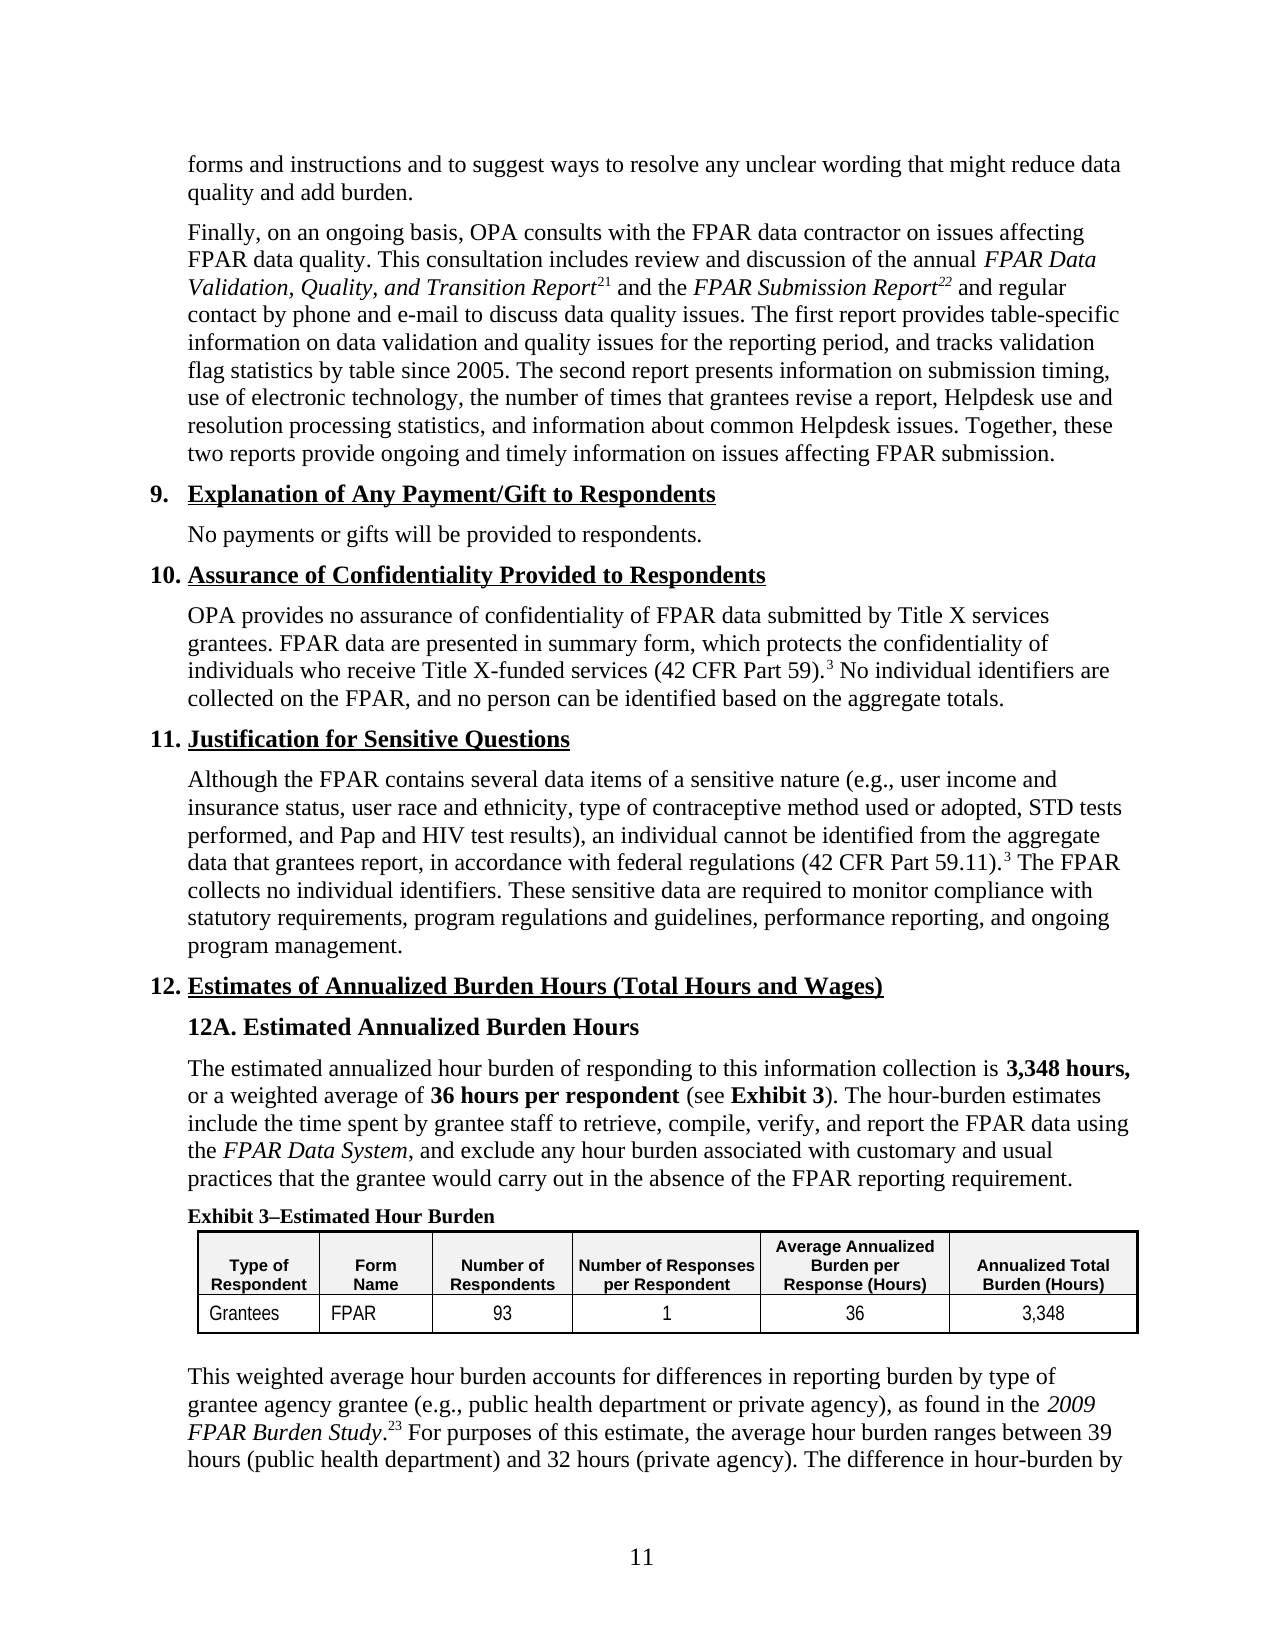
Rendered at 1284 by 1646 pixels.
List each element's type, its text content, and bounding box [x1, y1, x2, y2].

table_cell 93 [433, 1295, 572, 1332]
table_cell Grantees [199, 1295, 319, 1332]
table_cell 1 [573, 1295, 760, 1332]
text Exhibit 3–Estimated Hour Burden [187, 1204, 1075, 1228]
text OPA provides no assurance of confidentiality of FPAR data submitted by Title X services grantees. FPAR data are presented in summary form, which protects the confidentiality of individuals who receive Title X-funded services (42 CFR Part 59).3 No individual identifiers are collected on the FPAR, and no person can be identified based on the aggregate totals. [187, 601, 1133, 712]
table_header Type of Respondent [199, 1233, 319, 1294]
text Although the FPAR contains several data items of a sensitive nature (e.g., user income and insurance status, user race and ethnicity, type of contraceptive method used or adopted, STD tests performed, and Pap and HIV test results), an individual cannot be identified from the aggregate data that grantees report, in accordance with federal regulations (42 CFR Part 59.11).3 The FPAR collects no individual identifiers. These sensitive data are required to monitor compliance with statutory requirements, program regulations and guidelines, performance reporting, and ongoing program management. [187, 765, 1133, 959]
table_header Number of Responses per Respondent [573, 1233, 760, 1294]
table_cell 3,348 [950, 1295, 1136, 1332]
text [187, 150, 1133, 205]
text Finally, on an ongoing basis, OPA consults with the FPAR data contractor on issues affecting FPAR data quality. This consultation includes review and discussion of the annual FPAR Data Validation, Quality, and Transition Report21 and the FPAR Submission Report22 and regular contact by phone and e-mail to discuss data quality issues. The first report provides table-specific information on data validation and quality issues for the reporting period, and tracks validation flag statistics by table since 2005. The second report presents information on submission timing, use of electronic technology, the number of times that grantees revise a report, Helpdesk use and resolution processing statistics, and information about common Helpdesk issues. Together, these two reports provide ongoing and timely information on issues affecting FPAR submission. [187, 218, 1133, 466]
table_cell 36 [761, 1295, 949, 1332]
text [187, 1362, 1133, 1473]
table_header Annualized Total Burden (Hours) [950, 1233, 1136, 1294]
table_header Number of Respondents [433, 1233, 572, 1294]
subtitle Assurance of Confidentiality Provided to Respondents [150, 560, 1075, 589]
table_header Average Annualized Burden per Response (Hours) [761, 1233, 949, 1294]
subtitle 12A. Estimated Annualized Burden Hours [187, 1012, 1133, 1041]
table_header Form Name [320, 1233, 432, 1294]
subtitle Estimates of Annualized Burden Hours (Total Hours and Wages) [150, 971, 1075, 1000]
text No payments or gifts will be provided to respondents. [187, 520, 1133, 547]
table_cell FPAR [320, 1295, 432, 1332]
subtitle Explanation of Any Payment/Gift to Respondents [150, 479, 1075, 507]
text The estimated annualized hour burden of responding to this information collection is 3,348 hours, or a weighted average of 36 hours per respondent (see Exhibit 3). The hour-burden estimates include the time spent by grantee staff to retrieve, compile, verify, and report the FPAR data using the FPAR Data System, and exclude any hour burden associated with customary and usual practices that the grantee would carry out in the absence of the FPAR reporting requirement. [187, 1054, 1133, 1192]
subtitle Justification for Sensitive Questions [150, 724, 1075, 753]
